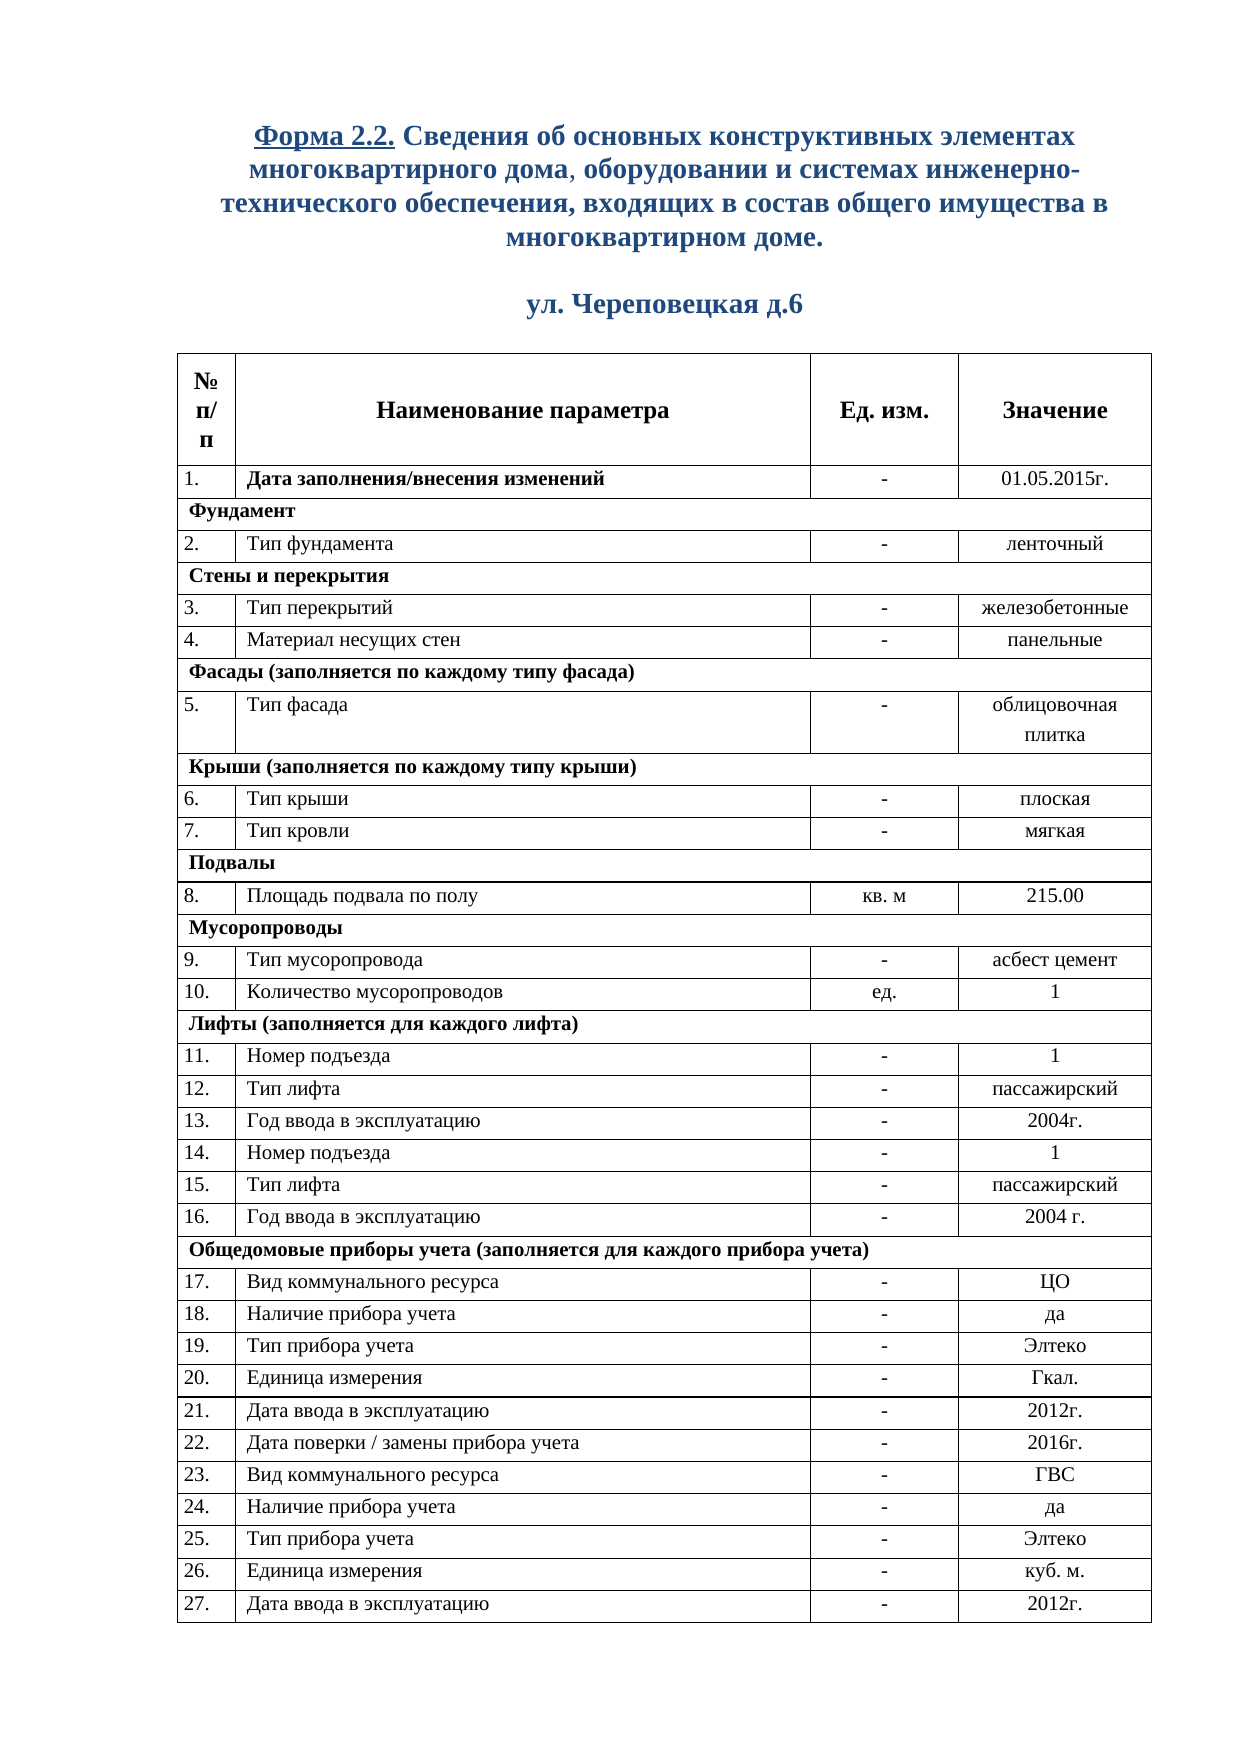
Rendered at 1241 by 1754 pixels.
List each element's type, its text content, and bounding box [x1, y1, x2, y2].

table_cell ед. [811, 979, 958, 1010]
table_cell Номер подъезда [236, 1044, 810, 1074]
table_cell куб. м. [959, 1559, 1151, 1589]
table_cell - [811, 1494, 958, 1525]
table_cell облицовочная плитка [959, 692, 1151, 753]
table_cell - [811, 947, 958, 978]
table_cell мягкая [959, 818, 1151, 849]
table_cell Крыши (заполняется по каждому типу крыши) [178, 754, 1151, 785]
table_cell [178, 947, 235, 978]
table_cell - [811, 531, 958, 562]
table_cell Фундамент [178, 499, 1151, 529]
table_cell - [811, 1108, 958, 1139]
table_cell [178, 1462, 235, 1493]
table_cell 2004г. [959, 1108, 1151, 1139]
table_cell - [811, 818, 958, 849]
table_cell да [959, 1494, 1151, 1525]
table_header Значение [959, 354, 1151, 465]
table_cell 2012г. [959, 1591, 1151, 1622]
table_cell Стены и перекрытия [178, 563, 1151, 594]
table_cell - [811, 627, 958, 658]
table_cell - [811, 1076, 958, 1107]
table_cell кв. м [811, 883, 958, 914]
table_cell [178, 531, 235, 562]
table_cell 01.05.2015г. [959, 466, 1151, 497]
table_cell [178, 1365, 235, 1396]
table_cell [178, 627, 235, 658]
table_cell Год ввода в эксплуатацию [236, 1108, 810, 1139]
table_cell [178, 1076, 235, 1107]
table_cell [178, 1172, 235, 1203]
table_cell [178, 1140, 235, 1171]
table_cell 215.00 [959, 883, 1151, 914]
table_cell - [811, 1140, 958, 1171]
table_cell Тип лифта [236, 1076, 810, 1107]
table_cell Номер подъезда [236, 1140, 810, 1171]
table_cell - [811, 1204, 958, 1236]
table_cell [178, 1044, 235, 1074]
text ул. Череповецкая д.6 [177, 286, 1152, 319]
table_cell [178, 1591, 235, 1622]
table_cell - [811, 1430, 958, 1461]
table_cell 1 [959, 1044, 1151, 1074]
table_cell [178, 466, 235, 497]
table_cell Тип крыши [236, 786, 810, 817]
table_cell ЦО [959, 1269, 1151, 1300]
table_cell [178, 1398, 235, 1429]
table_cell Дата ввода в эксплуатацию [236, 1591, 810, 1622]
table_cell пассажирский [959, 1172, 1151, 1203]
table_cell Наличие прибора учета [236, 1301, 810, 1332]
table_cell [178, 818, 235, 849]
table_header № п/п [178, 354, 235, 465]
table_cell [178, 1333, 235, 1364]
table_cell [178, 692, 235, 753]
table_cell Единица измерения [236, 1559, 810, 1589]
table_cell да [959, 1301, 1151, 1332]
table_cell Тип фасада [236, 692, 810, 753]
table_cell - [811, 1526, 958, 1557]
table_cell - [811, 1044, 958, 1074]
table_cell - [811, 1591, 958, 1622]
table_cell Элтеко [959, 1333, 1151, 1364]
table_cell Тип фундамента [236, 531, 810, 562]
table_header Ед. изм. [811, 354, 958, 465]
table_cell Наличие прибора учета [236, 1494, 810, 1525]
table_cell Мусоропроводы [178, 915, 1151, 946]
table_cell 1 [959, 979, 1151, 1010]
table_cell Тип мусоропровода [236, 947, 810, 978]
table_cell 2016г. [959, 1430, 1151, 1461]
table_cell 2004 г. [959, 1204, 1151, 1236]
table_cell Год ввода в эксплуатацию [236, 1204, 810, 1236]
table_cell Вид коммунального ресурса [236, 1269, 810, 1300]
table_cell [178, 1108, 235, 1139]
table_cell - [811, 786, 958, 817]
table_cell Элтеко [959, 1526, 1151, 1557]
table_cell ленточный [959, 531, 1151, 562]
table_cell пассажирский [959, 1076, 1151, 1107]
table_cell [178, 1301, 235, 1332]
table_cell - [811, 1269, 958, 1300]
table_cell Количество мусоропроводов [236, 979, 810, 1010]
table_cell Подвалы [178, 850, 1151, 881]
table_cell - [811, 1559, 958, 1589]
table_cell Тип перекрытий [236, 595, 810, 626]
table_cell Материал несущих стен [236, 627, 810, 658]
table_cell Тип лифта [236, 1172, 810, 1203]
table_cell Общедомовые приборы учета (заполняется для каждого прибора учета) [178, 1237, 1151, 1268]
table_cell - [811, 1462, 958, 1493]
table_cell [178, 1204, 235, 1236]
table_cell [178, 1269, 235, 1300]
text Форма 2.2. Сведения об основных конструктивных элементах многоквартирного дома, оборудовании и системах инженерно-технического обеспечения, входящих в состав общего имущества в многоквартирном доме. [177, 118, 1152, 252]
table_cell Единица измерения [236, 1365, 810, 1396]
table_cell [178, 1430, 235, 1461]
table_cell [178, 1559, 235, 1589]
table_cell [178, 595, 235, 626]
table_cell Тип кровли [236, 818, 810, 849]
table_cell - [811, 466, 958, 497]
table_cell Дата заполнения/внесения изменений [236, 466, 810, 497]
table_cell [178, 883, 235, 914]
table_cell Тип прибора учета [236, 1526, 810, 1557]
table_cell 1 [959, 1140, 1151, 1171]
table_cell - [811, 1365, 958, 1396]
table_cell Дата поверки / замены прибора учета [236, 1430, 810, 1461]
table_cell 2012г. [959, 1398, 1151, 1429]
table_cell Вид коммунального ресурса [236, 1462, 810, 1493]
table_cell ГВС [959, 1462, 1151, 1493]
table_cell - [811, 1333, 958, 1364]
table_cell Площадь подвала по полу [236, 883, 810, 914]
table_cell Лифты (заполняется для каждого лифта) [178, 1011, 1151, 1042]
table_header Наименование параметра [236, 354, 810, 465]
table_cell Гкал. [959, 1365, 1151, 1396]
table_cell [178, 1526, 235, 1557]
table_cell [178, 1494, 235, 1525]
table_cell - [811, 692, 958, 753]
table_cell - [811, 1398, 958, 1429]
table_cell Дата ввода в эксплуатацию [236, 1398, 810, 1429]
table_cell Тип прибора учета [236, 1333, 810, 1364]
table_cell панельные [959, 627, 1151, 658]
table_cell асбест цемент [959, 947, 1151, 978]
table_cell - [811, 1172, 958, 1203]
table_cell - [811, 1301, 958, 1332]
table_cell - [811, 595, 958, 626]
table_cell плоская [959, 786, 1151, 817]
table_cell [178, 786, 235, 817]
table_cell железобетонные [959, 595, 1151, 626]
table_cell [178, 979, 235, 1010]
table_cell Фасады (заполняется по каждому типу фасада) [178, 659, 1151, 691]
